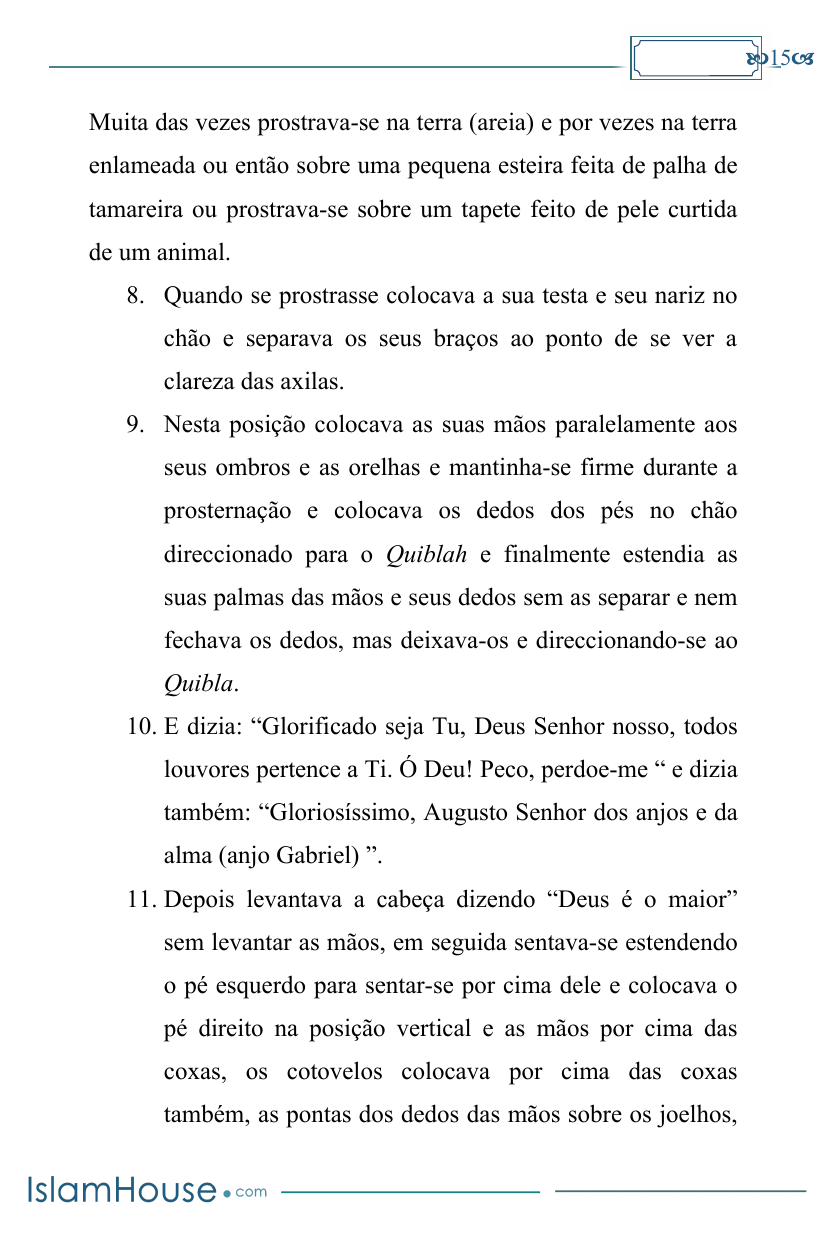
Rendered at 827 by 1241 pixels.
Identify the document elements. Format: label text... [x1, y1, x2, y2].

list E dizia: “Glorificado seja Tu, Deus Senhor nosso, todos louvores pertence a Ti. Ó Deu! Peco, perdoe-me “ e dizia também: “Gloriosíssimo, Augusto Senhor dos anjos e da alma (anjo Gabriel) ”. [126, 711, 738, 869]
picture [20, 1171, 541, 1209]
list Nesta posição colocava as suas mãos paralelamente aos seus ombros e as orelhas e mantinha-se firme durante a prosternação e colocava os dedos dos pés no chão direccionado para o Quiblah e finalmente estendia as suas palmas das mãos e seus dedos sem as separar e nem fechava os dedos, mas deixava-os e direccionando-se ao Quibla. [126, 409, 738, 697]
list Quando se prostrasse colocava a sua testa e seu nariz no chão e separava os seus braços ao ponto de se ver a clareza das axilas. [126, 280, 738, 395]
picture [548, 1170, 807, 1208]
text Muita das vezes prostrava-se na terra (areia) e por vezes na terra enlameada ou então sobre uma pequena esteira feita de palha de tamareira ou prostrava-se sobre um tapete feito de pele curtida de um animal. [89, 107, 738, 266]
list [126, 884, 738, 1128]
